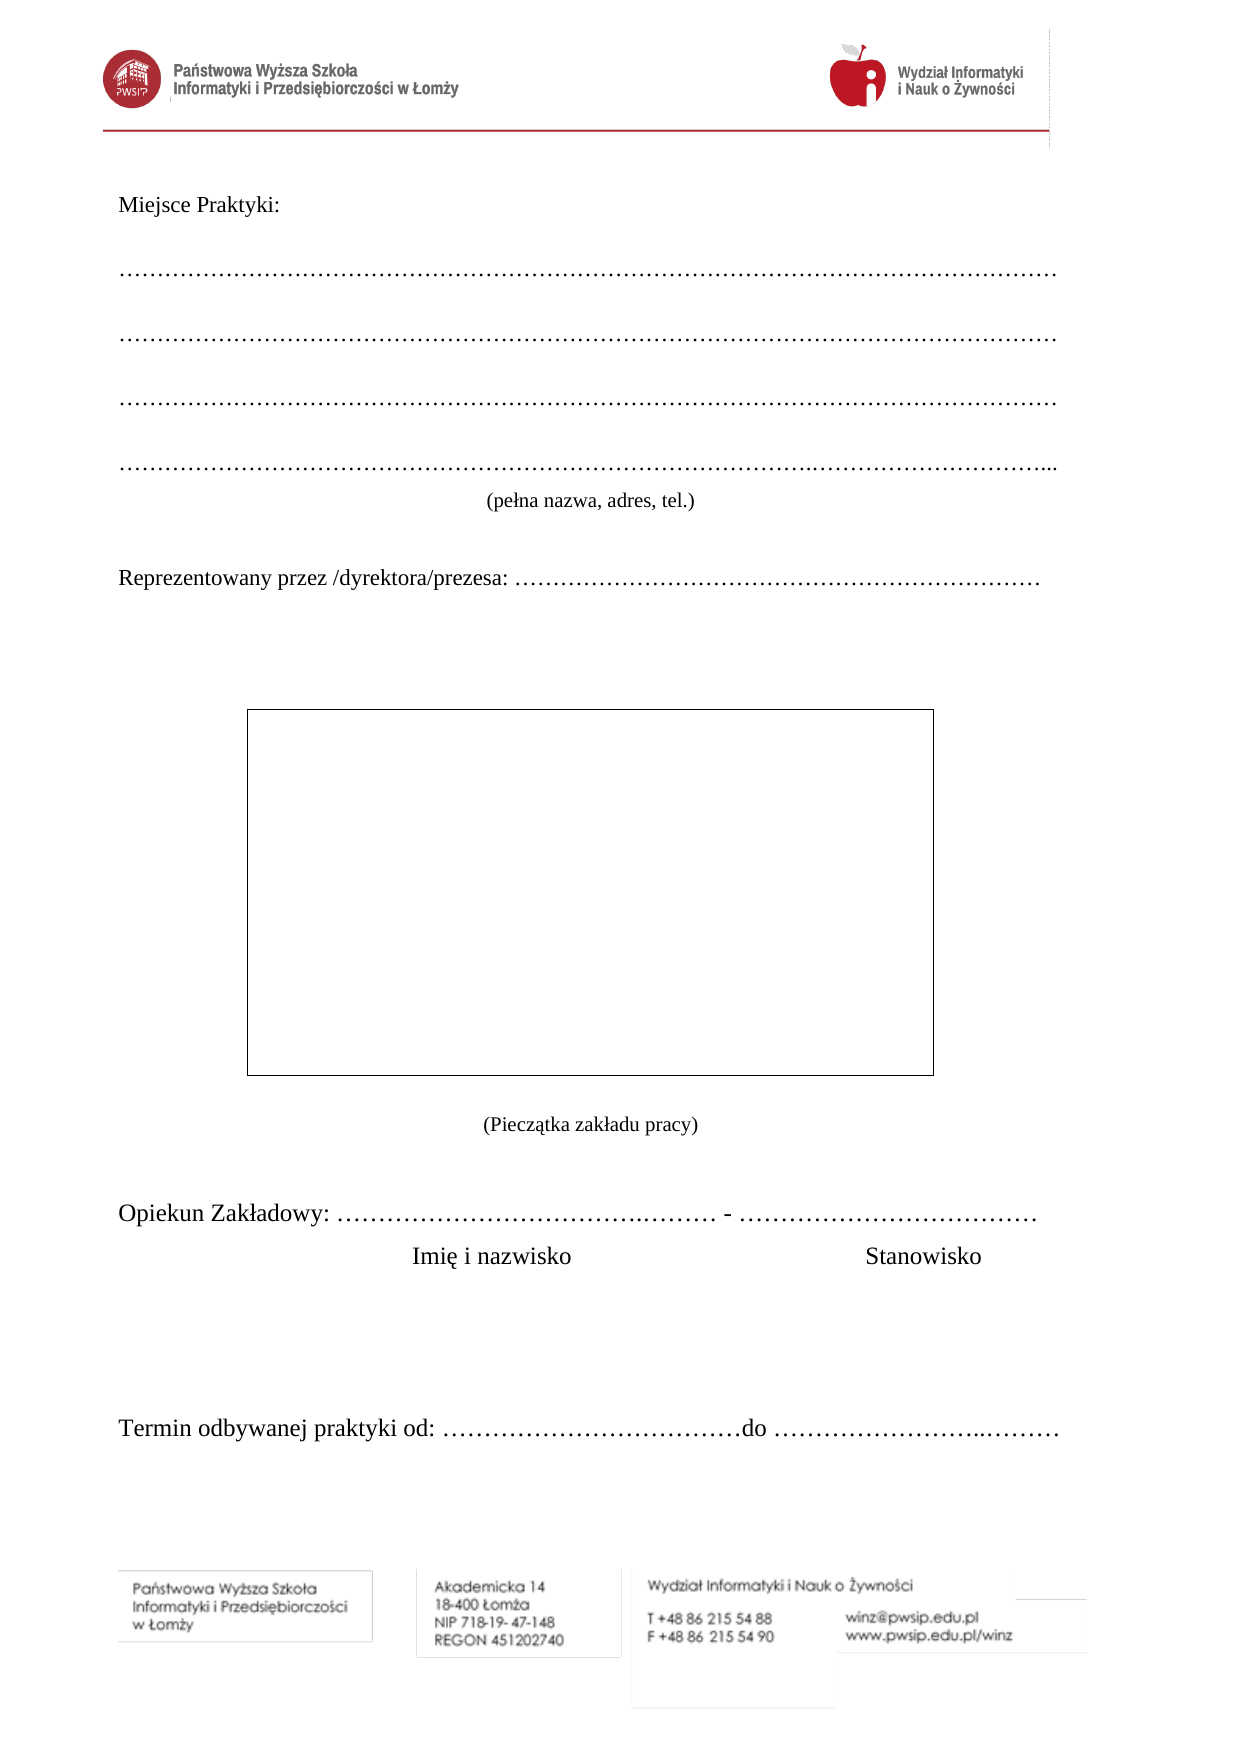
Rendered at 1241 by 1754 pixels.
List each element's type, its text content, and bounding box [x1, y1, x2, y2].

text Reprezentowany przez /dyrektora/prezesa: …………………………………………………………… [118, 564, 1063, 590]
picture [118, 1568, 1091, 1710]
text Miejsce Praktyki: [118, 191, 1063, 217]
text Opiekun Zakładowy: ……………………………….……… - ……………………………… [118, 1198, 1063, 1227]
text …………………………………………………………………………………………………………… [118, 384, 1063, 411]
text Imię i nazwisko Stanowisko [118, 1241, 1063, 1270]
text Termin odbywanej praktyki od: ………………………………do ……………………..……… [118, 1413, 1063, 1442]
text ……………………………………………………………………………….…………………………... [118, 449, 1063, 475]
text (Pieczątka zakładu pracy) [118, 1112, 1063, 1136]
picture [103, 29, 1050, 149]
text …………………………………………………………………………………………………………… [118, 255, 1063, 282]
text (pełna nazwa, adres, tel.) [118, 488, 1063, 512]
text …………………………………………………………………………………………………………… [118, 320, 1063, 346]
